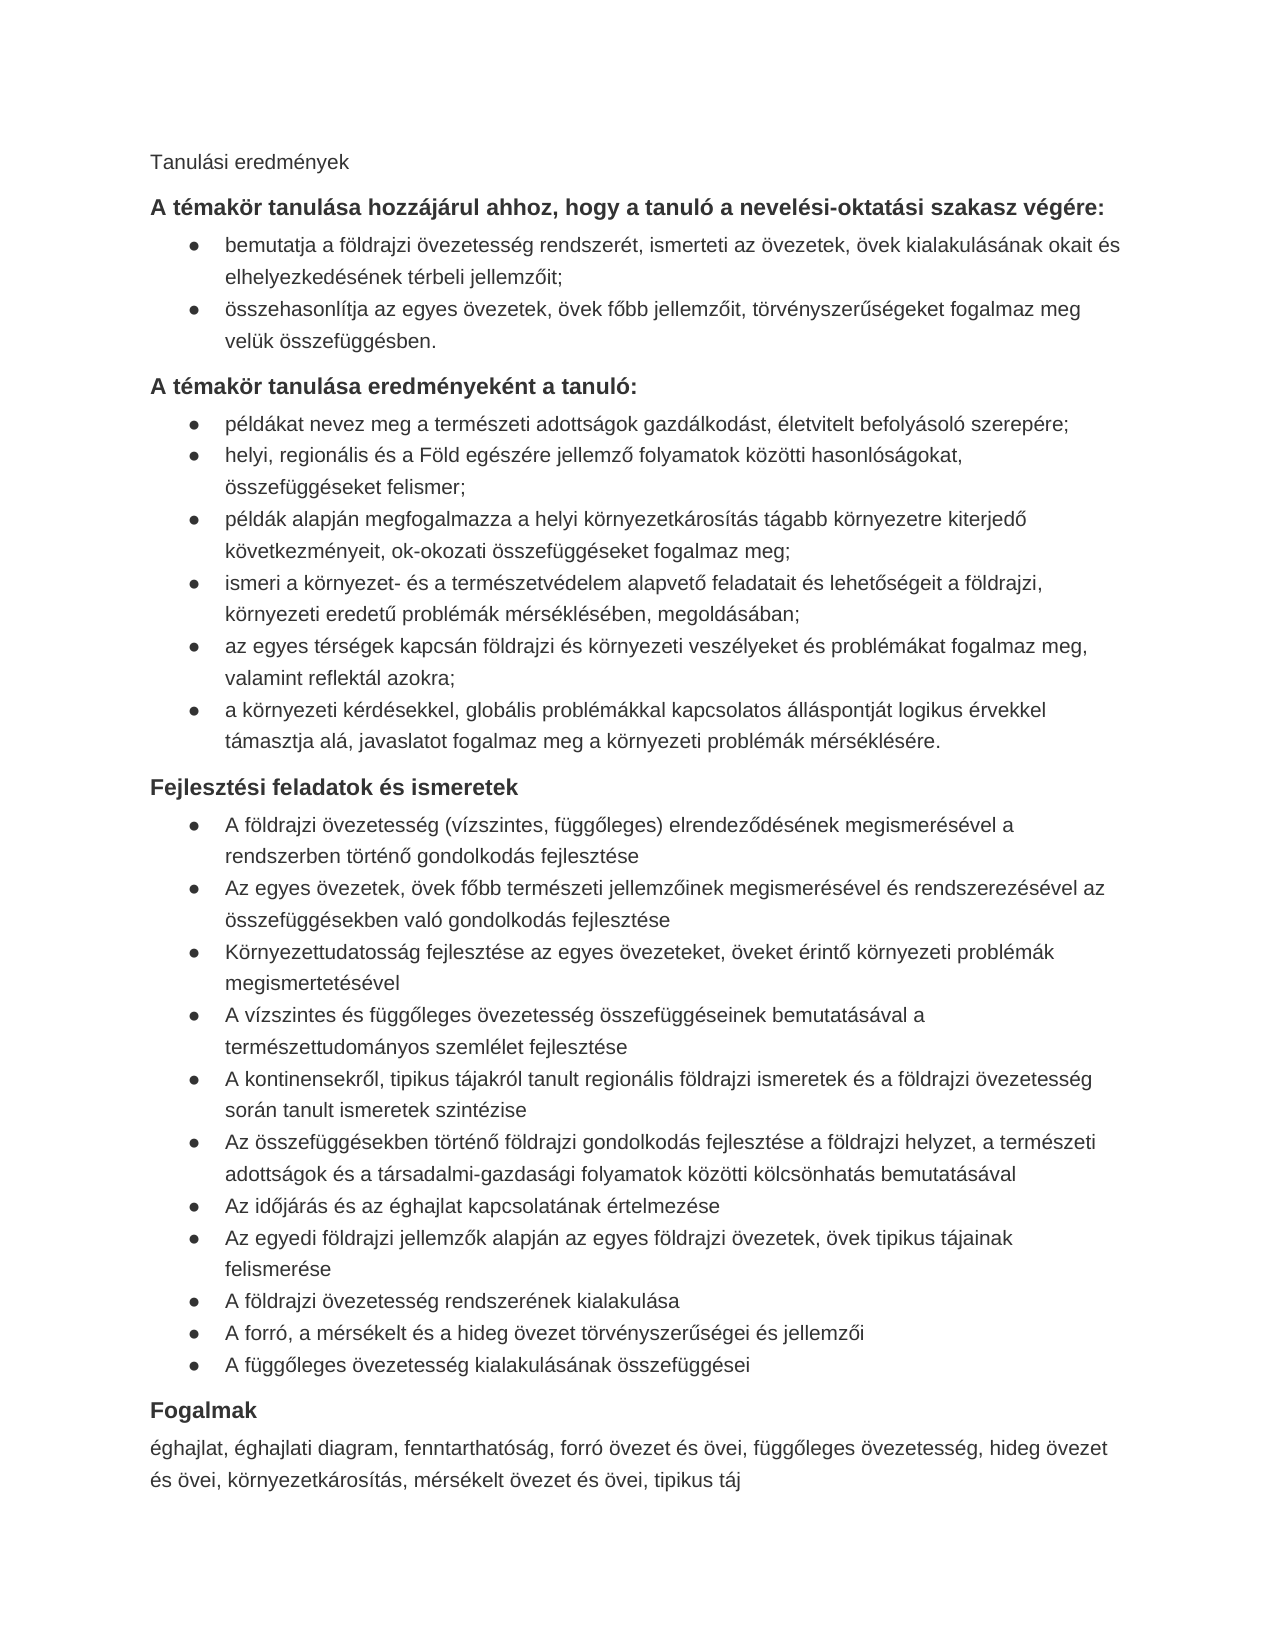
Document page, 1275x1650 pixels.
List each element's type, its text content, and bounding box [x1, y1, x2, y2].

list példák alapján megfogalmazza a helyi környezetkárosítás tágabb környezetre kiterjedő következményeit, ok-okozati összefüggéseket fogalmaz meg; [188, 507, 1125, 563]
subtitle Fogalmak [150, 1397, 1125, 1423]
list példákat nevez meg a természeti adottságok gazdálkodást, életvitelt befolyásoló szerepére; [188, 412, 1125, 436]
list A földrajzi övezetesség rendszerének kialakulása [188, 1289, 1125, 1313]
list az egyes térségek kapcsán földrajzi és környezeti veszélyeket és problémákat fogalmaz meg, valamint reflektál azokra; [188, 634, 1125, 690]
text éghajlat, éghajlati diagram, fenntarthatóság, forró övezet és övei, függőleges övezetesség, hideg övezet és övei, környezetkárosítás, mérsékelt övezet és övei, tipikus táj [150, 1436, 1125, 1491]
list összehasonlítja az egyes övezetek, övek főbb jellemzőit, törvényszerűségeket fogalmaz meg velük összefüggésben. [188, 297, 1125, 352]
list Az egyes övezetek, övek főbb természeti jellemzőinek megismerésével és rendszerezésével az összefüggésekben való gondolkodás fejlesztése [188, 876, 1125, 932]
subtitle A témakör tanulása eredményeként a tanuló: [150, 373, 1125, 399]
list Környezettudatosság fejlesztése az egyes övezeteket, öveket érintő környezeti problémák megismertetésével [188, 939, 1125, 995]
list Az időjárás és az éghajlat kapcsolatának értelmezése [188, 1194, 1125, 1218]
subtitle Fejlesztési feladatok és ismeretek [150, 773, 1125, 800]
list Az összefüggésekben történő földrajzi gondolkodás fejlesztése a földrajzi helyzet, a természeti adottságok és a társadalmi-gazdasági folyamatok közötti kölcsönhatás bemutatásával [188, 1130, 1125, 1186]
list helyi, regionális és a Föld egészére jellemző folyamatok közötti hasonlóságokat, összefüggéseket felismer; [188, 443, 1125, 499]
list A vízszintes és függőleges övezetesség összefüggéseinek bemutatásával a természettudományos szemlélet fejlesztése [188, 1003, 1125, 1059]
list Az egyedi földrajzi jellemzők alapján az egyes földrajzi övezetek, övek tipikus tájainak felismerése [188, 1225, 1125, 1281]
list A függőleges övezetesség kialakulásának összefüggései [188, 1352, 1125, 1376]
text Tanulási eredmények [150, 150, 1125, 174]
list a környezeti kérdésekkel, globális problémákkal kapcsolatos álláspontját logikus érvekkel támasztja alá, javaslatot fogalmaz meg a környezeti problémák mérséklésére. [188, 697, 1125, 753]
list bemutatja a földrajzi övezetesség rendszerét, ismerteti az övezetek, övek kialakulásának okait és elhelyezkedésének térbeli jellemzőit; [188, 233, 1125, 289]
subtitle A témakör tanulása hozzájárul ahhoz, hogy a tanuló a nevelési-oktatási szakasz végére: [150, 194, 1125, 221]
list A forró, a mérsékelt és a hideg övezet törvényszerűségei és jellemzői [188, 1321, 1125, 1345]
list A kontinensekről, tipikus tájakról tanult regionális földrajzi ismeretek és a földrajzi övezetesség során tanult ismeretek szintézise [188, 1067, 1125, 1122]
list A földrajzi övezetesség (vízszintes, függőleges) elrendeződésének megismerésével a rendszerben történő gondolkodás fejlesztése [188, 812, 1125, 868]
list ismeri a környezet- és a természetvédelem alapvető feladatait és lehetőségeit a földrajzi, környezeti eredetű problémák mérséklésében, megoldásában; [188, 570, 1125, 626]
